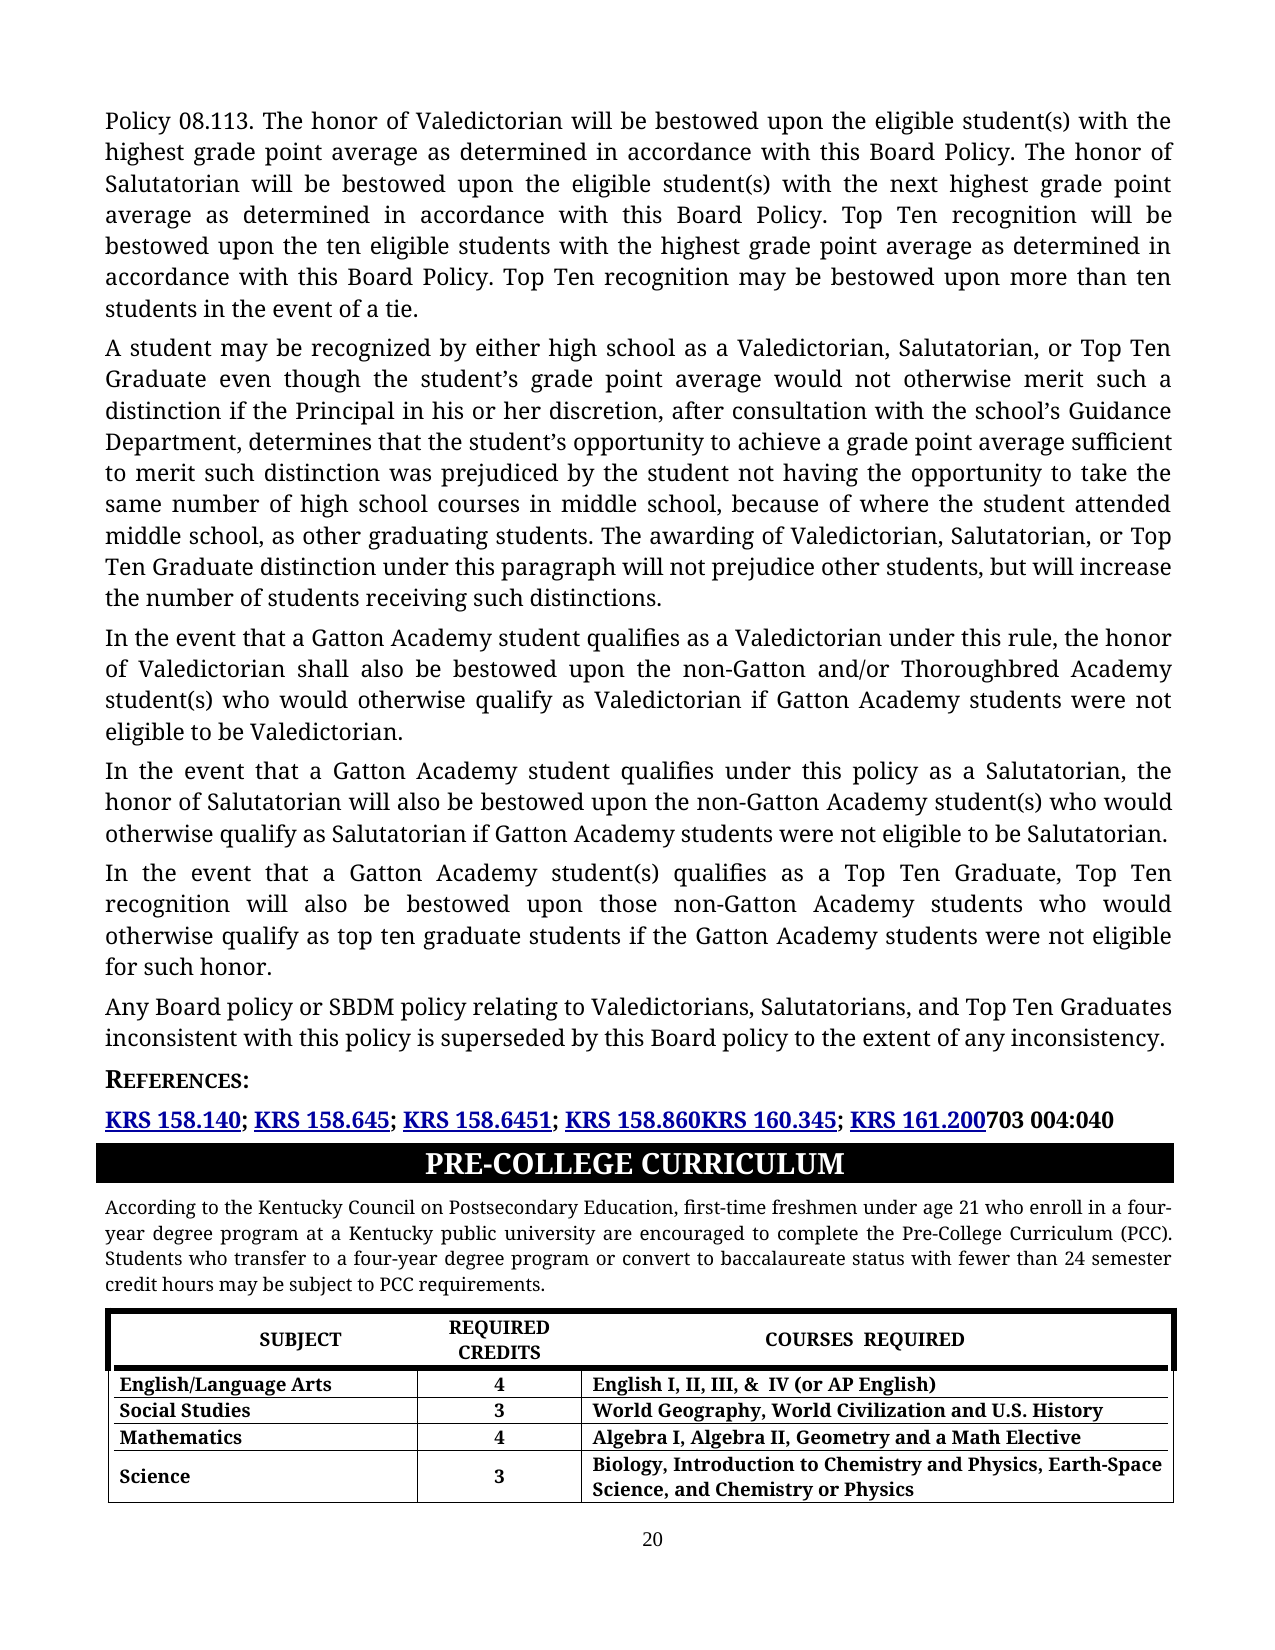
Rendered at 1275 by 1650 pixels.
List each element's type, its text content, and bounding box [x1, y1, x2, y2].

table_header SUBJECT [111, 1314, 417, 1365]
text A student may be recognized by either high school as a Valedictorian, Salutatorian, or Top Ten Graduate even though the student’s grade point average would not otherwise merit such a distinction if the Principal in his or her discretion, after consultation with the school’s Guidance Department, determines that the student’s opportunity to achieve a grade point average sufficient to merit such distinction was prejudiced by the student not having the opportunity to take the same number of high school courses in middle school, because of where the student attended middle school, as other graduating students. The awarding of Valedictorian, Salutatorian, or Top Ten Graduate distinction under this paragraph will not prejudice other students, but will increase the number of students receiving such distinctions. [105, 332, 1174, 613]
table_cell Biology, Introduction to Chemistry and Physics, Earth-Space Science, and Chemistry or Physics [582, 1450, 1173, 1502]
table_cell 3 [418, 1451, 581, 1502]
table_cell Mathematics [109, 1423, 417, 1450]
table_cell English I, II, III, & IV (or AP English) [582, 1365, 1173, 1397]
table_header COURSES REQUIRED [581, 1314, 1171, 1365]
table_cell English/Language Arts [109, 1365, 417, 1397]
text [105, 105, 1174, 324]
table_cell 4 [418, 1371, 581, 1397]
table_header REQUIRED CREDITS [418, 1314, 581, 1365]
text In the event that a Gatton Academy student qualifies under this policy as a Salutatorian, the honor of Salutatorian will also be bestowed upon the non-Gatton Academy student(s) who would otherwise qualify as Salutatorian if Gatton Academy students were not eligible to be Salutatorian. [105, 755, 1174, 849]
table_cell 3 [418, 1398, 581, 1423]
table_cell Social Studies [109, 1397, 417, 1423]
table_cell World Geography, World Civilization and U.S. History [582, 1397, 1173, 1423]
text References: [105, 1061, 1174, 1095]
subtitle PRE-COLLEGE CURRICULUM [96, 1143, 1174, 1183]
text In the event that a Gatton Academy student(s) qualifies as a Top Ten Graduate, Top Ten recognition will also be bestowed upon those non-Gatton Academy students who would otherwise qualify as top ten graduate students if the Gatton Academy students were not eligible for such honor. [105, 857, 1174, 982]
table_cell Algebra I, Algebra II, Geometry and a Math Elective [582, 1423, 1173, 1450]
text In the event that a Gatton Academy student qualifies as a Valedictorian under this rule, the honor of Valedictorian shall also be bestowed upon the non-Gatton and/or Thoroughbred Academy student(s) who would otherwise qualify as Valedictorian if Gatton Academy students were not eligible to be Valedictorian. [105, 622, 1174, 747]
table_cell 4 [418, 1424, 581, 1450]
text KRS 158.140; KRS 158.645; KRS 158.6451; KRS 158.860KRS 160.345; KRS 161.200703 004:040 [105, 1104, 1174, 1135]
table_cell Science [109, 1450, 417, 1502]
text According to the Kentucky Council on Postsecondary Education, first-time freshmen under age 21 who enroll in a four-year degree program at a Kentucky public university are encouraged to complete the Pre-College Curriculum (PCC). Students who transfer to a four-year degree program or convert to baccalaureate status with fewer than 24 semester credit hours may be subject to PCC requirements. [105, 1194, 1174, 1296]
text Any Board policy or SBDM policy relating to Valedictorians, Salutatorians, and Top Ten Graduates inconsistent with this policy is superseded by this Board policy to the extent of any inconsistency. [105, 990, 1174, 1053]
